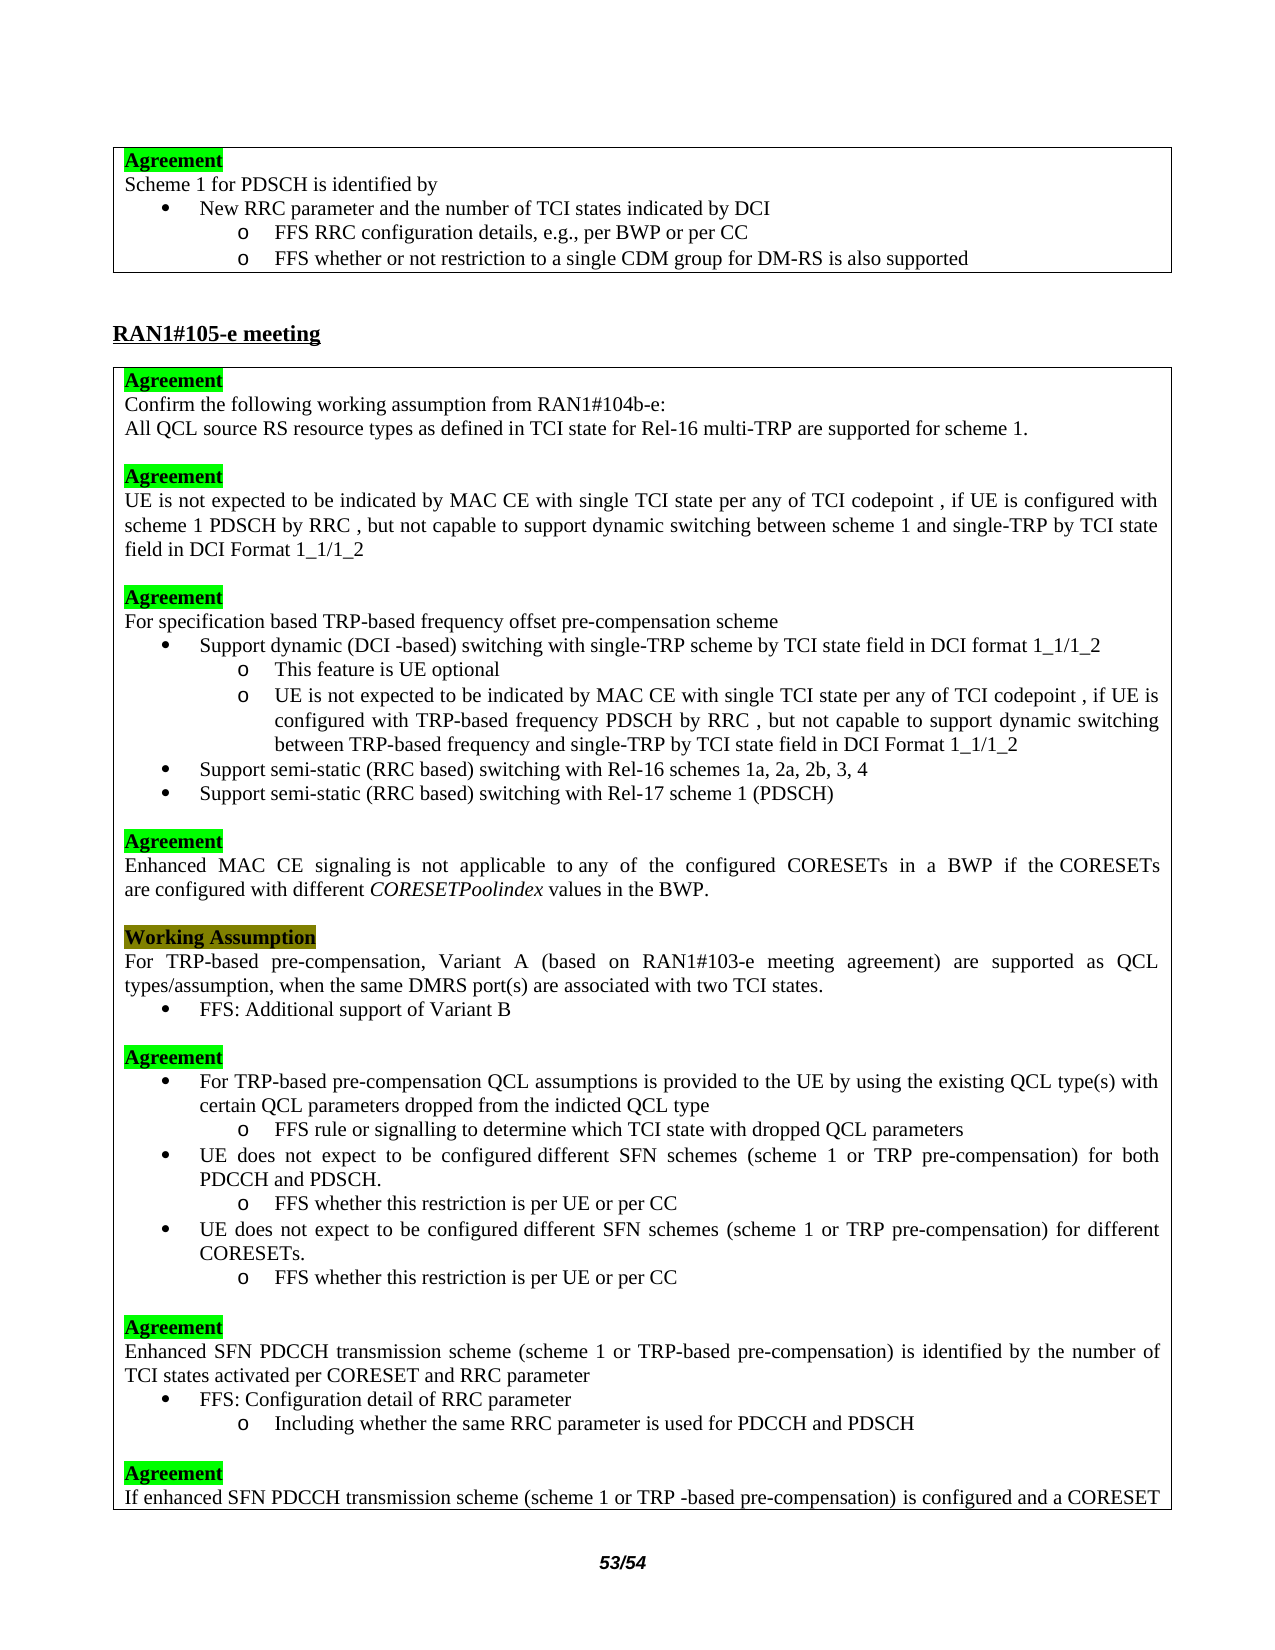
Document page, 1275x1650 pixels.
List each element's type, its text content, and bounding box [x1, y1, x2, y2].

text RAN1#105-e meeting [112, 320, 1172, 346]
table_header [114, 148, 1171, 272]
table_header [114, 368, 1171, 1509]
